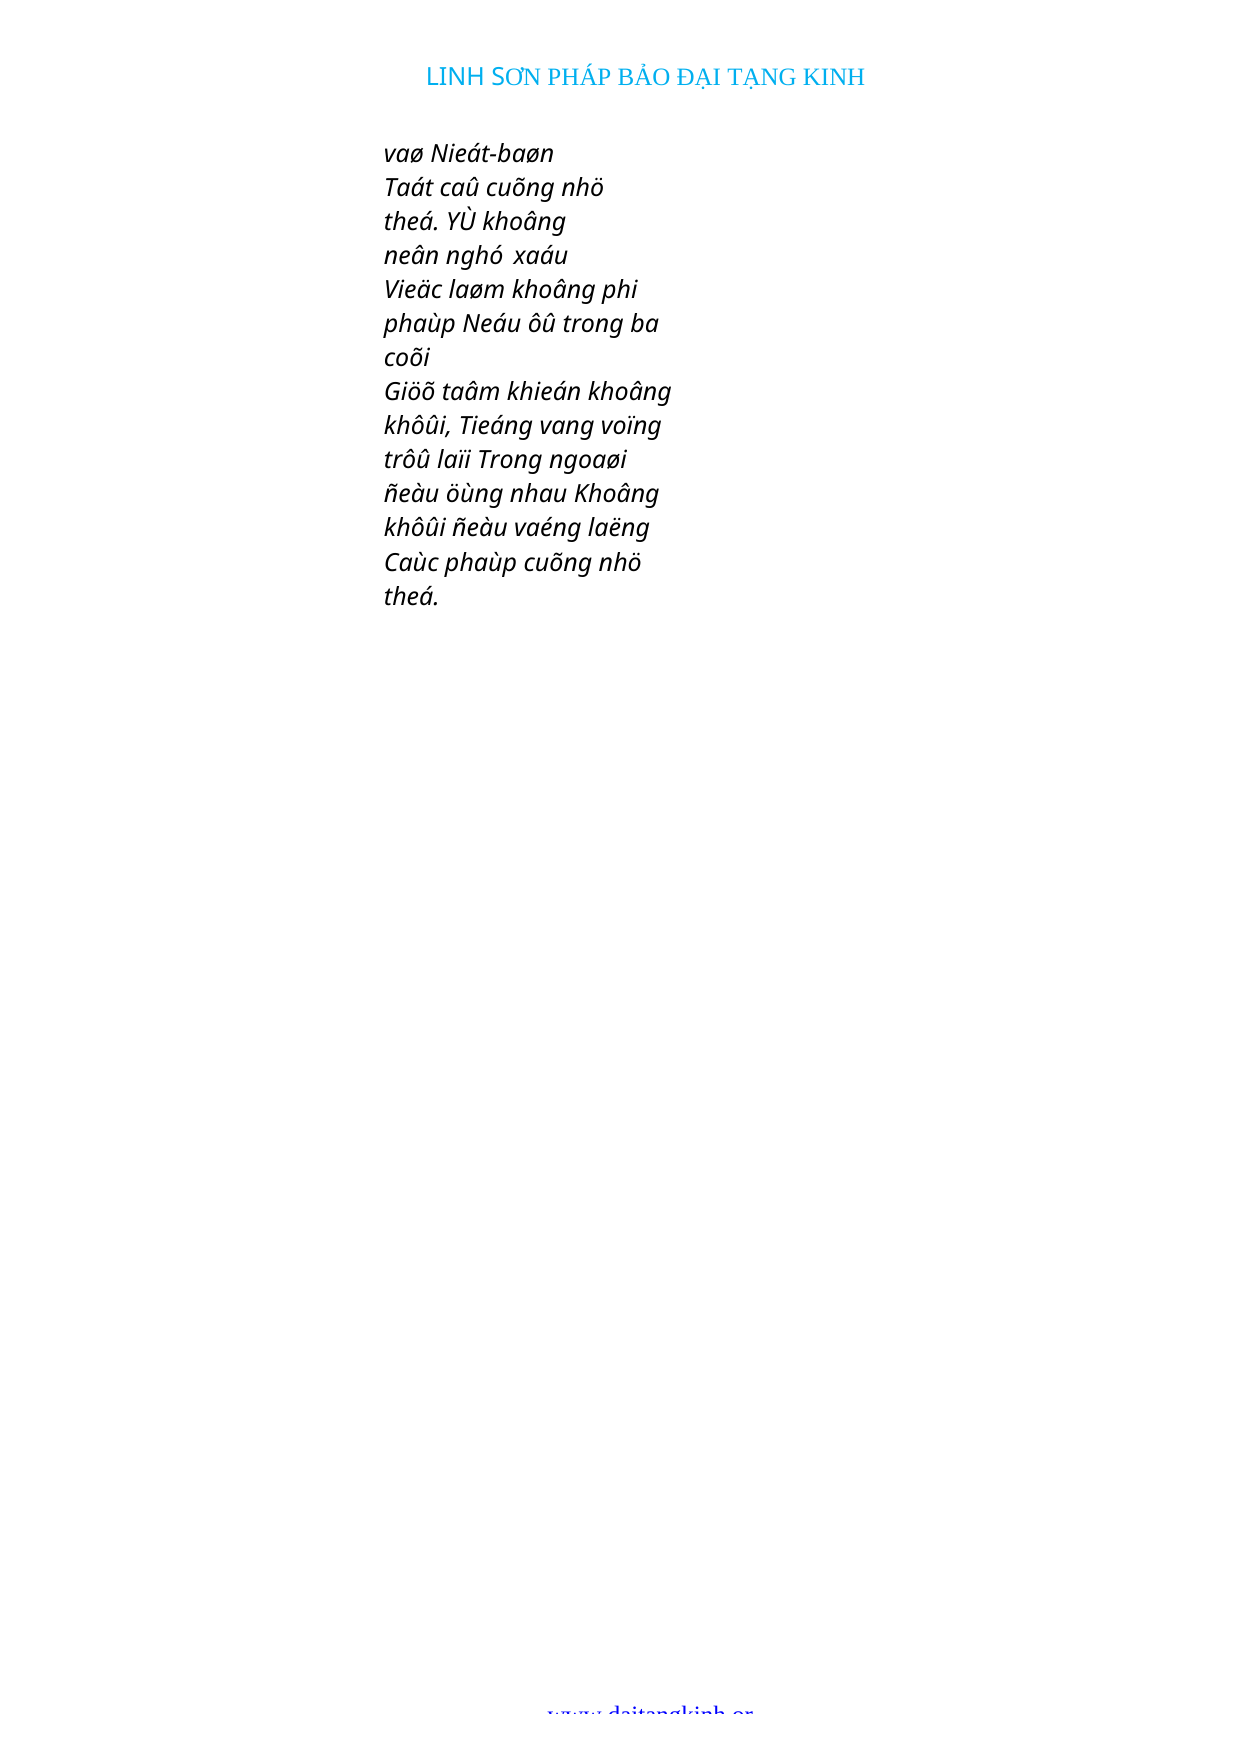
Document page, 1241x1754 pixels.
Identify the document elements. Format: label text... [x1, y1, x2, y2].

text Giöõ taâm khieán khoâng khôûi, Tieáng vang voïng trôû laïi Trong ngoaøi ñeàu öùng nhau Khoâng khôûi ñeàu vaéng laëng Caùc phaùp cuõng nhö theá. [384, 374, 673, 612]
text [384, 135, 681, 169]
text Taát caû cuõng nhö theá. YÙ khoâng neân nghó xaáu [384, 169, 612, 272]
text Vieäc laøm khoâng phi phaùp Neáu ôû trong ba coõi [384, 272, 673, 374]
